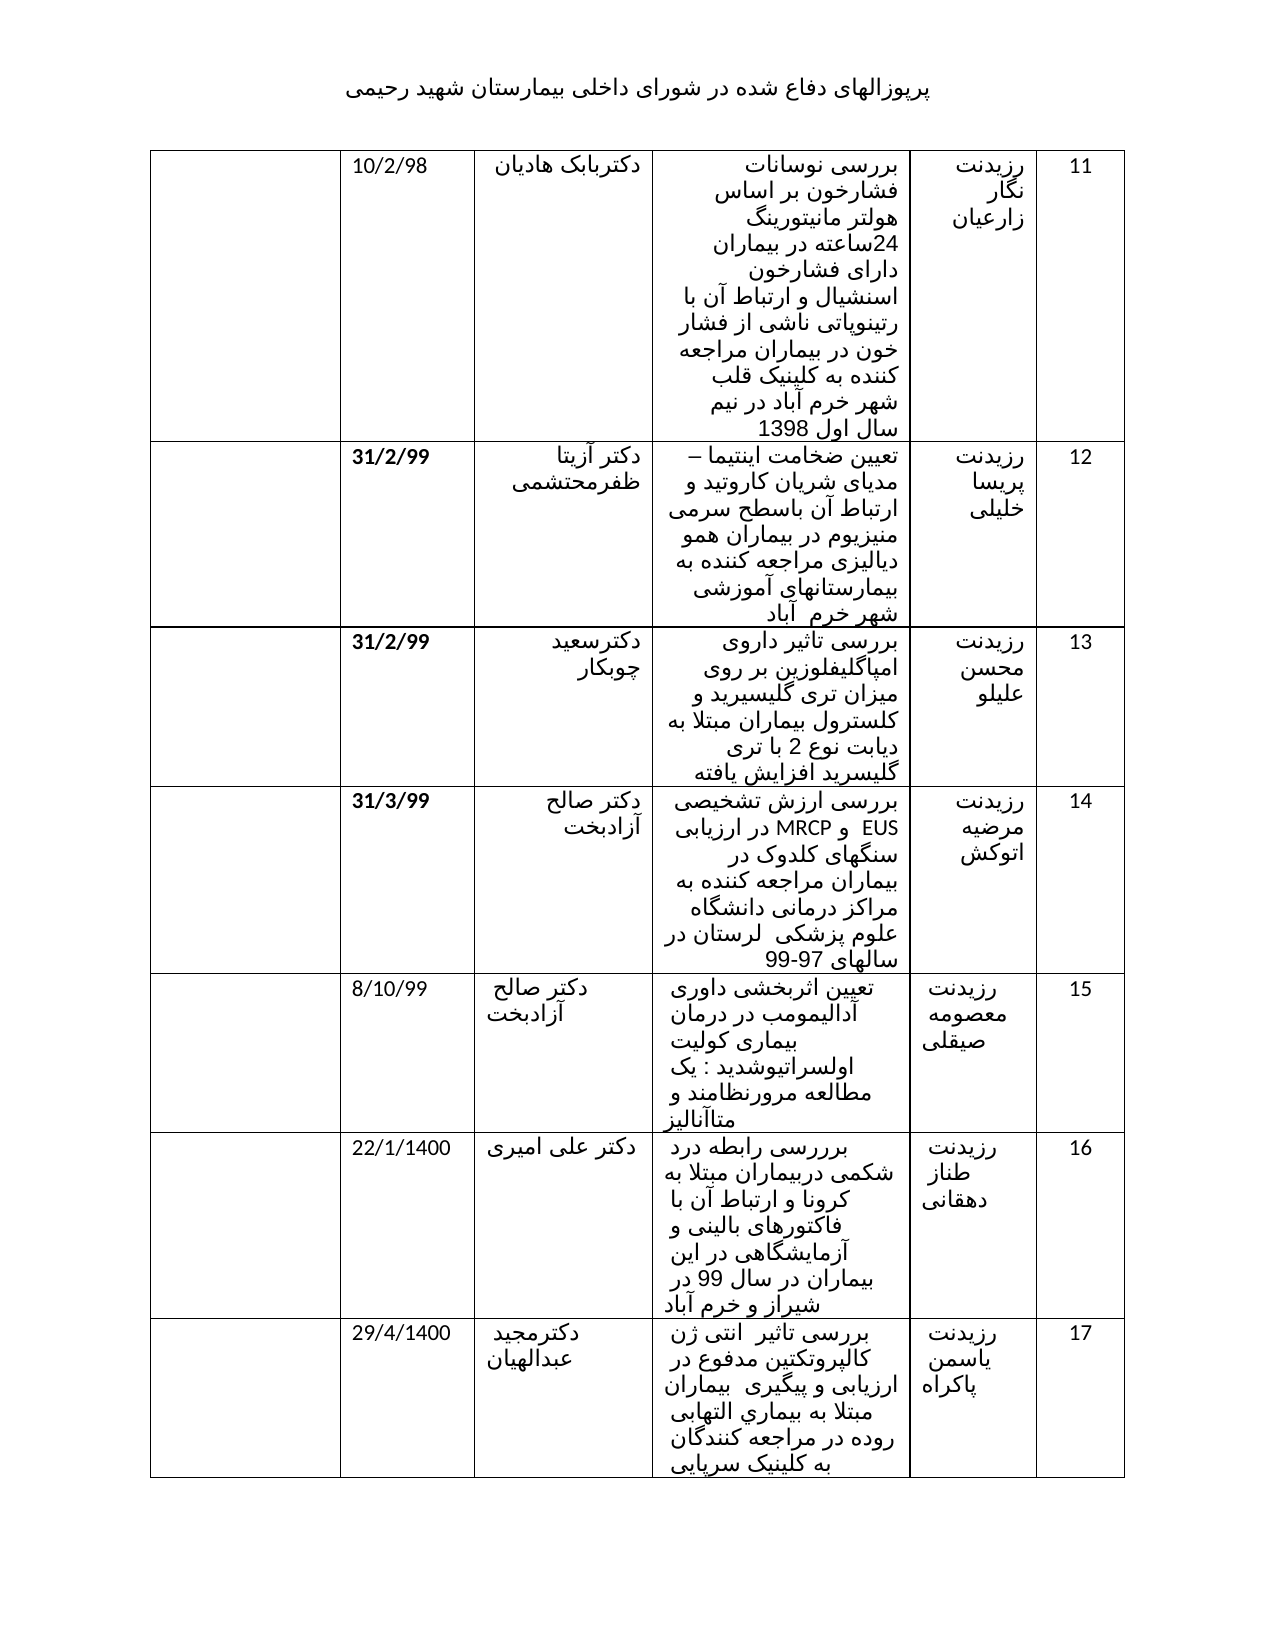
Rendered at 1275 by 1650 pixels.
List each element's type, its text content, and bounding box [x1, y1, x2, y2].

table_cell برررسی رابطه درد شکمی دربیماران مبتلا به کرونا و ارتباط آن با فاکتورهای بالینی و آزمایشگاهی در این بیماران در سال 99 در شیراز و خرم آباد [653, 1133, 909, 1317]
table_cell رزیدنت محسن علیلو [911, 628, 1036, 786]
table_cell 11 [1037, 151, 1124, 441]
table_cell 12 [1037, 442, 1124, 626]
table_cell تعیین ضخامت اینتیما – مدیای شریان کاروتید و ارتباط آن باسطح سرمی منیزیوم در بیماران همو دیالیزی مراجعه کننده به بیمارستانهای آموزشی شهر خرم آباد [653, 442, 909, 626]
table_cell دکتر علی امیری [475, 1133, 652, 1317]
table_cell [151, 1133, 340, 1317]
table_cell بررسی تاثیر داروی امپاگلیفلوزین بر روی میزان تری گلیسیرید و کلسترول بیماران مبتلا به دیابت نوع 2 با تری گلیسرید افزایش یافته [653, 628, 909, 786]
table_cell [151, 442, 340, 626]
table_cell [151, 151, 340, 441]
table_cell دکتر صالح آزادبخت [475, 787, 652, 973]
table_cell رزیدنت معصومه صیقلی [911, 974, 1036, 1132]
table_cell 31/3/99 [341, 787, 474, 973]
table_cell 22/1/1400 [341, 1133, 474, 1317]
table_cell رزیدنت یاسمن پاکراه [911, 1319, 1036, 1477]
table_cell رزیدنت پریسا خلیلی [911, 442, 1036, 626]
table_cell دکتر صالح آزادبخت [475, 974, 652, 1132]
table_cell 16 [1037, 1133, 1124, 1317]
table_cell 29/4/1400 [341, 1319, 474, 1477]
table_cell 31/2/99 [341, 628, 474, 786]
table_cell 31/2/99 [341, 442, 474, 626]
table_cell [653, 1319, 909, 1477]
table_cell [151, 974, 340, 1132]
table_cell رزیدنت مرضیه اتوکش [911, 787, 1036, 973]
table_cell بررسی نوسانات فشارخون بر اساس هولتر مانیتورینگ 24ساعته در بیماران دارای فشارخون اسنشیال و ارتباط آن با رتینوپاتی ناشی از فشار خون در بیماران مراجعه کننده به کلینیک قلب شهر خرم آباد در نیم سال اول 1398 [653, 151, 909, 441]
table_cell [151, 628, 340, 786]
table_cell 13 [1037, 628, 1124, 786]
table_cell 17 [1037, 1319, 1124, 1477]
table_cell دکتر آزیتا ظفرمحتشمی [475, 442, 652, 626]
table_cell دکتربابک هادیان [475, 151, 652, 441]
table_cell [151, 1319, 340, 1477]
table_cell دکترسعید چوبکار [475, 628, 652, 786]
table_cell تعیین اثربخشی داوری آدالیمومب در درمان بیماری کولیت اولسراتیوشدید : یک مطالعه مرورنظامند و متاآنالیز [653, 974, 909, 1132]
table_cell 14 [1037, 787, 1124, 973]
table_cell 8/10/99 [341, 974, 474, 1132]
table_cell 10/2/98 [341, 151, 474, 441]
table_cell رزیدنت نگار زارعیان [911, 151, 1036, 441]
table_cell رزیدنت طناز دهقانی [911, 1133, 1036, 1317]
table_cell [151, 787, 340, 973]
table_cell بررسی ارزش تشخیصی EUS و MRCP در ارزیابی سنگهای کلدوک در بیماران مراجعه کننده به مراکز درمانی دانشگاه علوم پزشکی لرستان در سالهای 97-99 [653, 787, 909, 973]
table_cell دکترمجید عبدالهیان [475, 1319, 652, 1477]
table_cell 15 [1037, 974, 1124, 1132]
